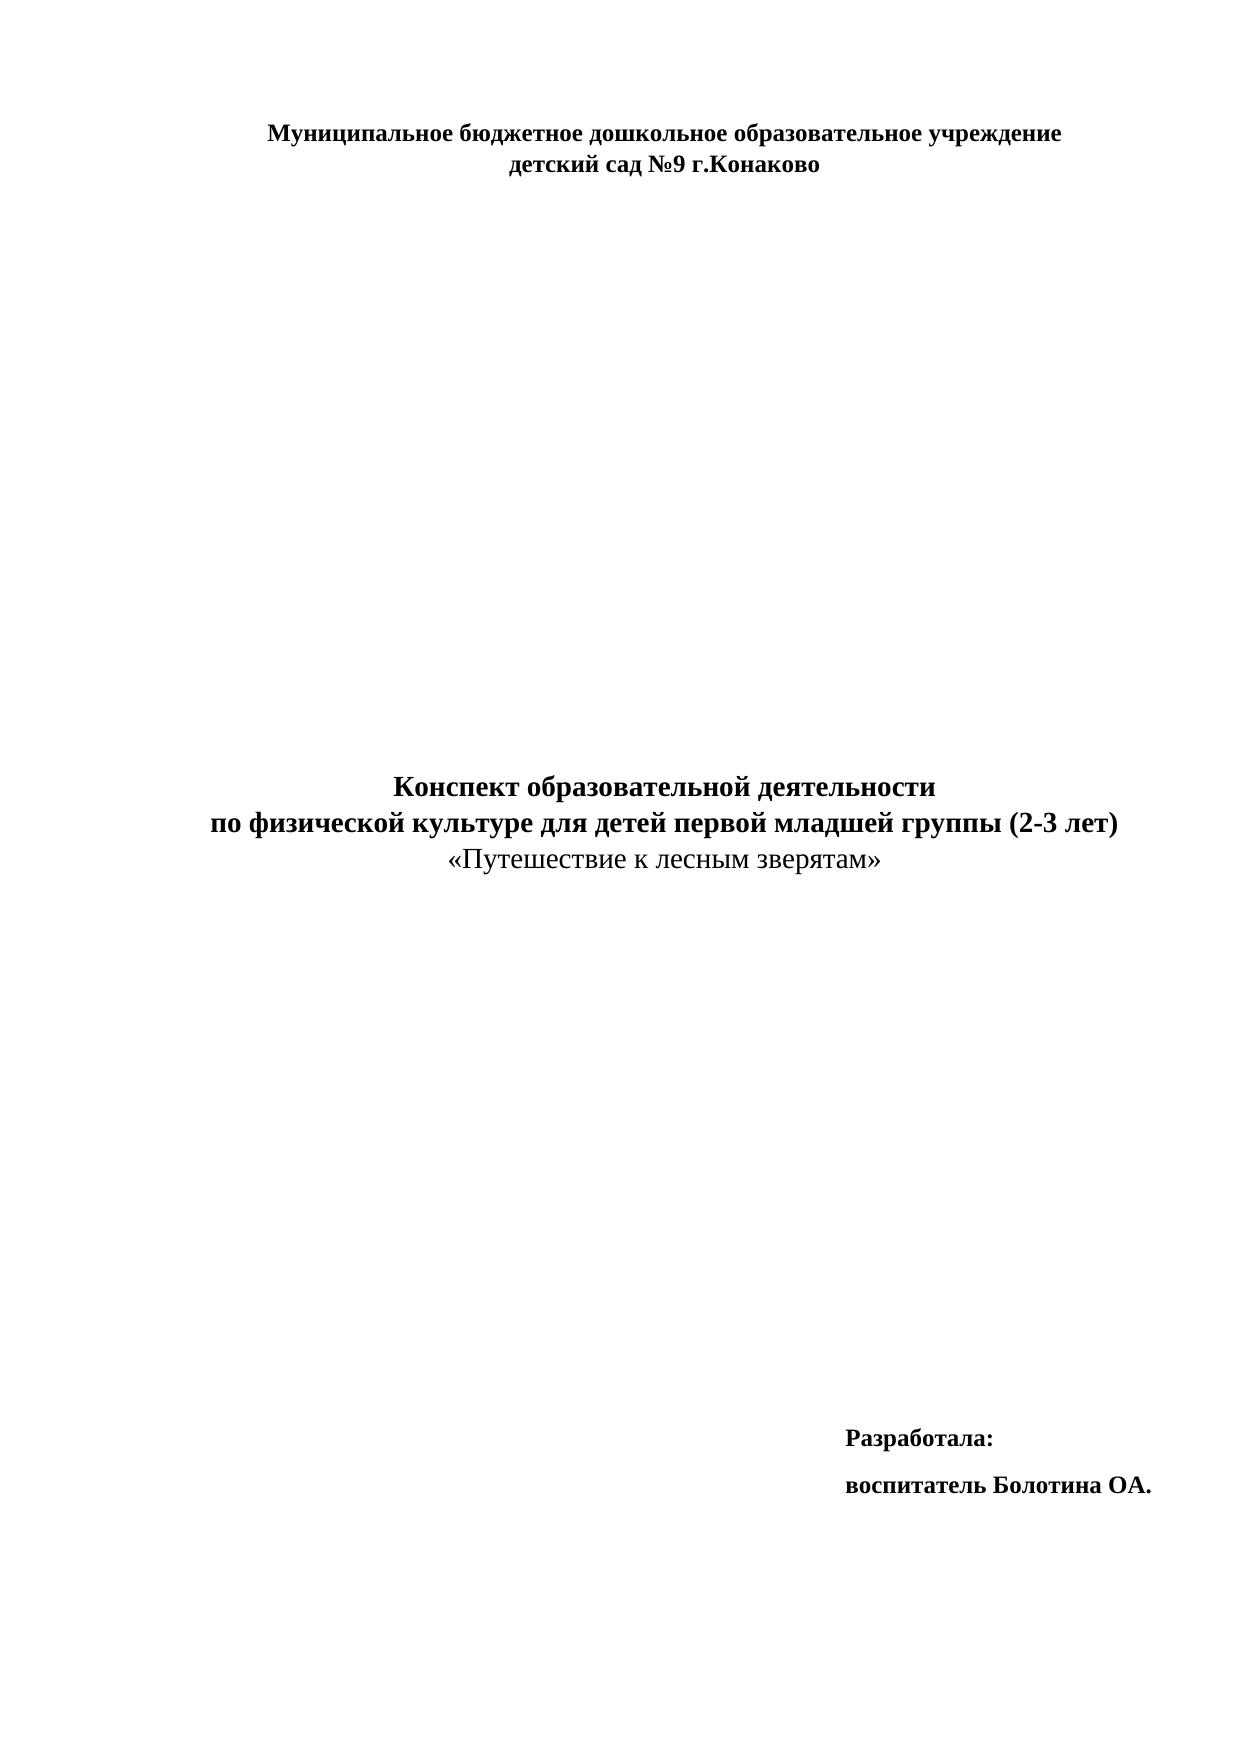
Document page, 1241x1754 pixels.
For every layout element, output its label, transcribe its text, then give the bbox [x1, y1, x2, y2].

text Муниципальное бюджетное дошкольное образовательное учреждение детский сад №9 г.Конаково [177, 118, 1152, 178]
text воспитатель Болотина ОА. [177, 1471, 1152, 1499]
text Конспект образовательной деятельности по физической культуре для детей первой младшей группы (2-3 лет) «Путешествие к лесным зверятам» [177, 769, 1152, 875]
text Разработала: [177, 1423, 1152, 1451]
